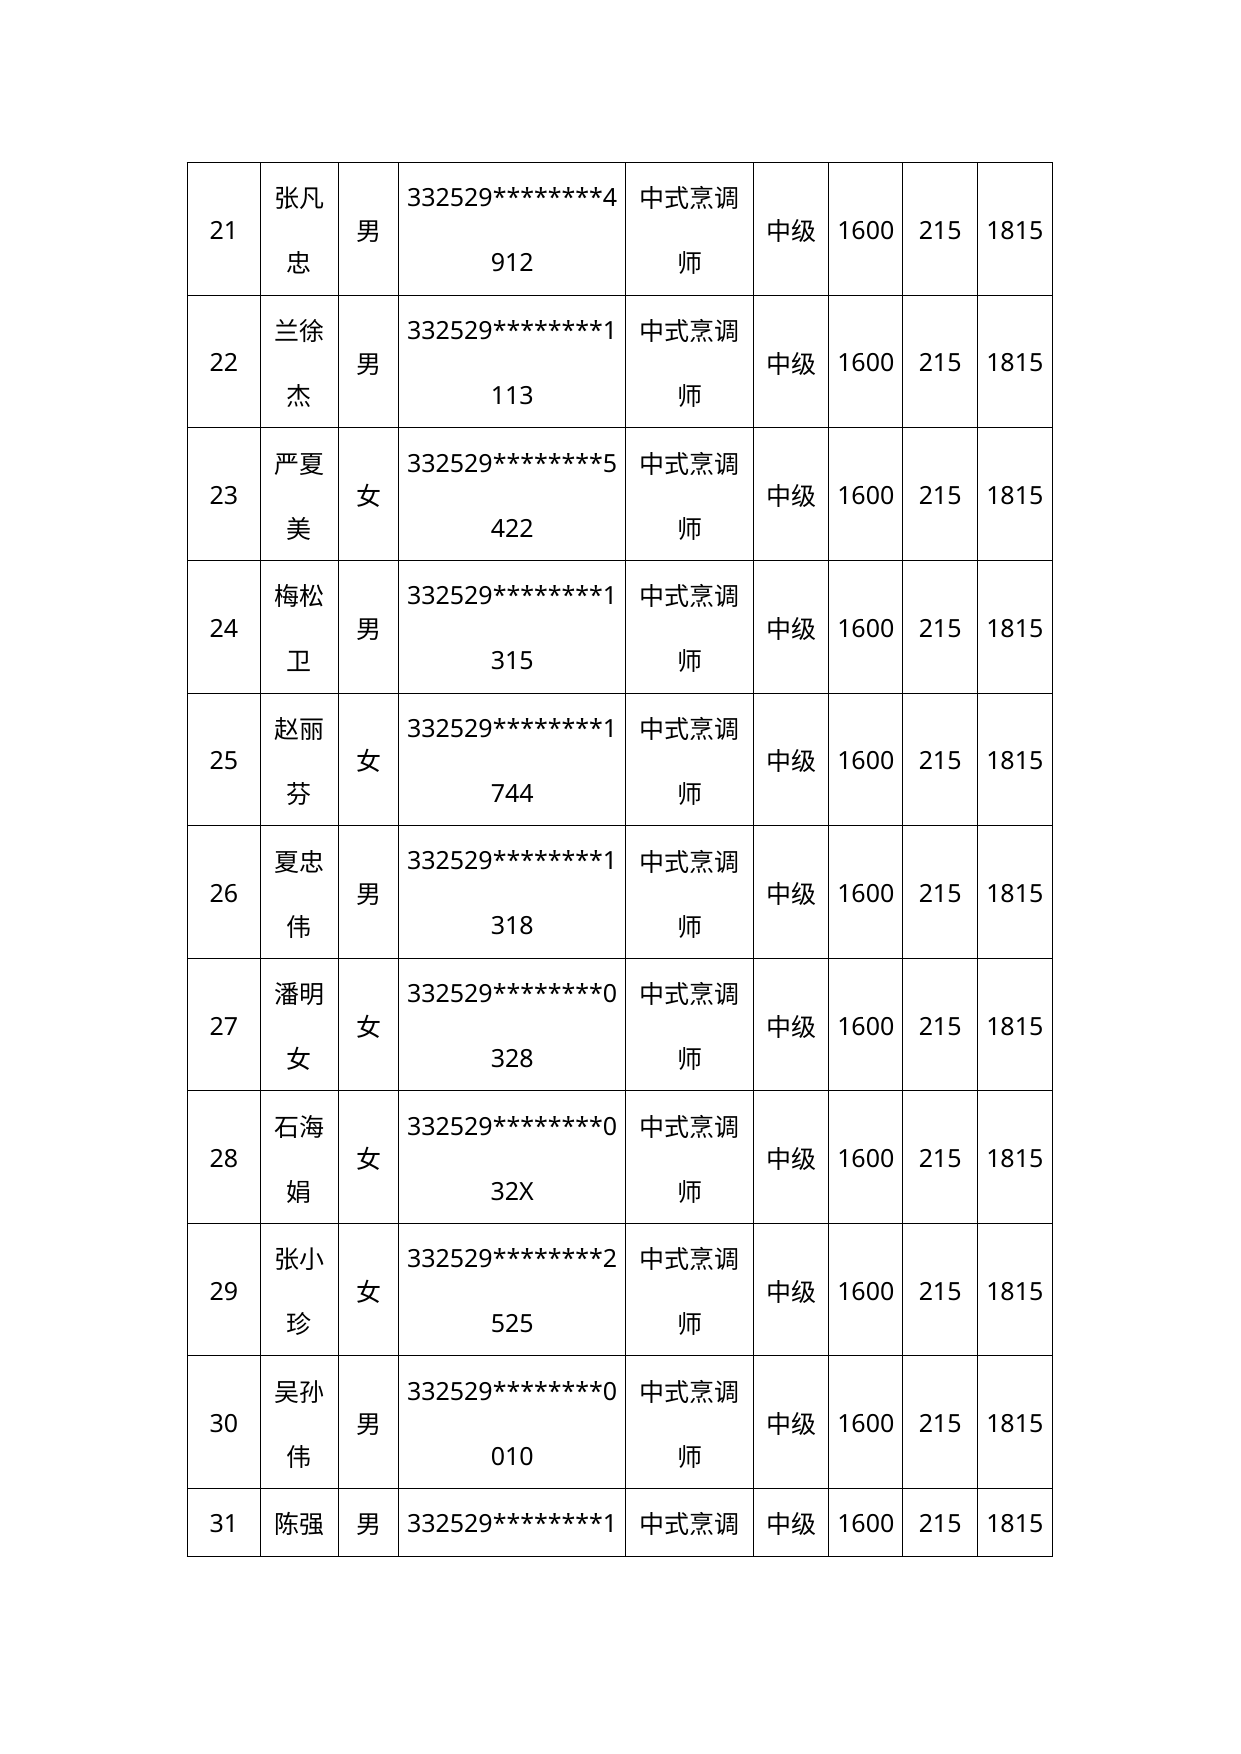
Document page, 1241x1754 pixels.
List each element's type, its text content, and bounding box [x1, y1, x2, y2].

table_cell 215 [903, 296, 977, 427]
table_cell 中式烹调师 [626, 296, 753, 427]
table_cell 332529********1113 [399, 296, 625, 427]
table_cell 21 [188, 163, 260, 294]
table_cell 男 [339, 1356, 398, 1488]
table_cell 215 [903, 561, 977, 692]
table_cell 332529********1315 [399, 561, 625, 692]
table_cell 中级 [754, 163, 828, 294]
table_cell 1815 [978, 959, 1052, 1090]
table_cell 215 [903, 428, 977, 560]
table_cell 27 [188, 959, 260, 1090]
table_cell 215 [903, 1356, 977, 1488]
table_cell 332529********1744 [399, 694, 625, 825]
table_cell 严夏美 [261, 428, 338, 560]
table_cell 夏忠伟 [261, 826, 338, 958]
table_cell 1600 [829, 1356, 902, 1488]
table_cell 215 [903, 959, 977, 1090]
table_cell 23 [188, 428, 260, 560]
table_cell 332529********4912 [399, 163, 625, 294]
table_cell 29 [188, 1224, 260, 1355]
table_cell 中式烹调师 [626, 561, 753, 692]
table_cell 1600 [829, 826, 902, 958]
table_cell 女 [339, 959, 398, 1090]
table_cell 22 [188, 296, 260, 427]
table_cell 潘明女 [261, 959, 338, 1090]
table_cell 梅松卫 [261, 561, 338, 692]
table_cell 中式烹调师 [626, 1091, 753, 1223]
table_cell 1600 [829, 163, 902, 294]
table_cell 中式烹调师 [626, 163, 753, 294]
table_cell 1600 [829, 428, 902, 560]
table_cell 中级 [754, 959, 828, 1090]
table_cell 1600 [829, 1224, 902, 1355]
table_cell 332529********5422 [399, 428, 625, 560]
table_cell 男 [339, 163, 398, 294]
table_cell 张小珍 [261, 1224, 338, 1355]
table_cell 1815 [978, 428, 1052, 560]
table_cell 男 [339, 1489, 398, 1556]
table_cell 女 [339, 1224, 398, 1355]
table_cell 1600 [829, 1091, 902, 1223]
table_cell 31 [188, 1489, 260, 1556]
table_cell 中级 [754, 1224, 828, 1355]
table_cell 张凡忠 [261, 163, 338, 294]
table_cell 男 [339, 561, 398, 692]
table_cell 石海娟 [261, 1091, 338, 1223]
table_cell 中式烹调师 [626, 1489, 753, 1556]
table_cell 中式烹调师 [626, 826, 753, 958]
table_cell 中式烹调师 [626, 1224, 753, 1355]
table_cell 26 [188, 826, 260, 958]
table_cell 1815 [978, 561, 1052, 692]
table_cell 兰徐杰 [261, 296, 338, 427]
table_cell 陈强 [261, 1489, 338, 1556]
table_cell 1815 [978, 1489, 1052, 1556]
table_cell 赵丽芬 [261, 694, 338, 825]
table_cell 1815 [978, 1091, 1052, 1223]
table_cell 1815 [978, 694, 1052, 825]
table_cell 332529********0010 [399, 1356, 625, 1488]
table_cell 1815 [978, 163, 1052, 294]
table_cell 吴孙伟 [261, 1356, 338, 1488]
table_cell 中级 [754, 561, 828, 692]
table_cell 215 [903, 1489, 977, 1556]
table_cell 中式烹调师 [626, 959, 753, 1090]
table_cell 中式烹调师 [626, 428, 753, 560]
table_cell 1815 [978, 296, 1052, 427]
table_cell 1600 [829, 296, 902, 427]
table_cell 中式烹调师 [626, 694, 753, 825]
table_cell 1600 [829, 959, 902, 1090]
table_cell 332529********032X [399, 1091, 625, 1223]
table_cell 215 [903, 163, 977, 294]
table_cell 215 [903, 826, 977, 958]
table_cell 215 [903, 1224, 977, 1355]
table_cell 332529********1110 [399, 1489, 625, 1556]
table_cell 男 [339, 826, 398, 958]
table_cell 215 [903, 1091, 977, 1223]
table_cell 中级 [754, 694, 828, 825]
table_cell 1815 [978, 1356, 1052, 1488]
table_cell 中式烹调师 [626, 1356, 753, 1488]
table_cell 1815 [978, 826, 1052, 958]
table_cell 女 [339, 428, 398, 560]
table_cell 中级 [754, 826, 828, 958]
table_cell 女 [339, 1091, 398, 1223]
table_cell 女 [339, 694, 398, 825]
table_cell 215 [903, 694, 977, 825]
table_cell 332529********2525 [399, 1224, 625, 1355]
table_cell 1815 [978, 1224, 1052, 1355]
table_cell 1600 [829, 1489, 902, 1556]
table_cell 男 [339, 296, 398, 427]
table_cell 25 [188, 694, 260, 825]
table_cell 中级 [754, 428, 828, 560]
table_cell 1600 [829, 694, 902, 825]
table_cell 中级 [754, 1356, 828, 1488]
table_cell 中级 [754, 1091, 828, 1223]
table_cell 30 [188, 1356, 260, 1488]
table_cell 28 [188, 1091, 260, 1223]
table_cell 1600 [829, 561, 902, 692]
table_cell 中级 [754, 296, 828, 427]
table_cell 中级 [754, 1489, 828, 1556]
table_cell 24 [188, 561, 260, 692]
table_cell 332529********1318 [399, 826, 625, 958]
table_cell 332529********0328 [399, 959, 625, 1090]
